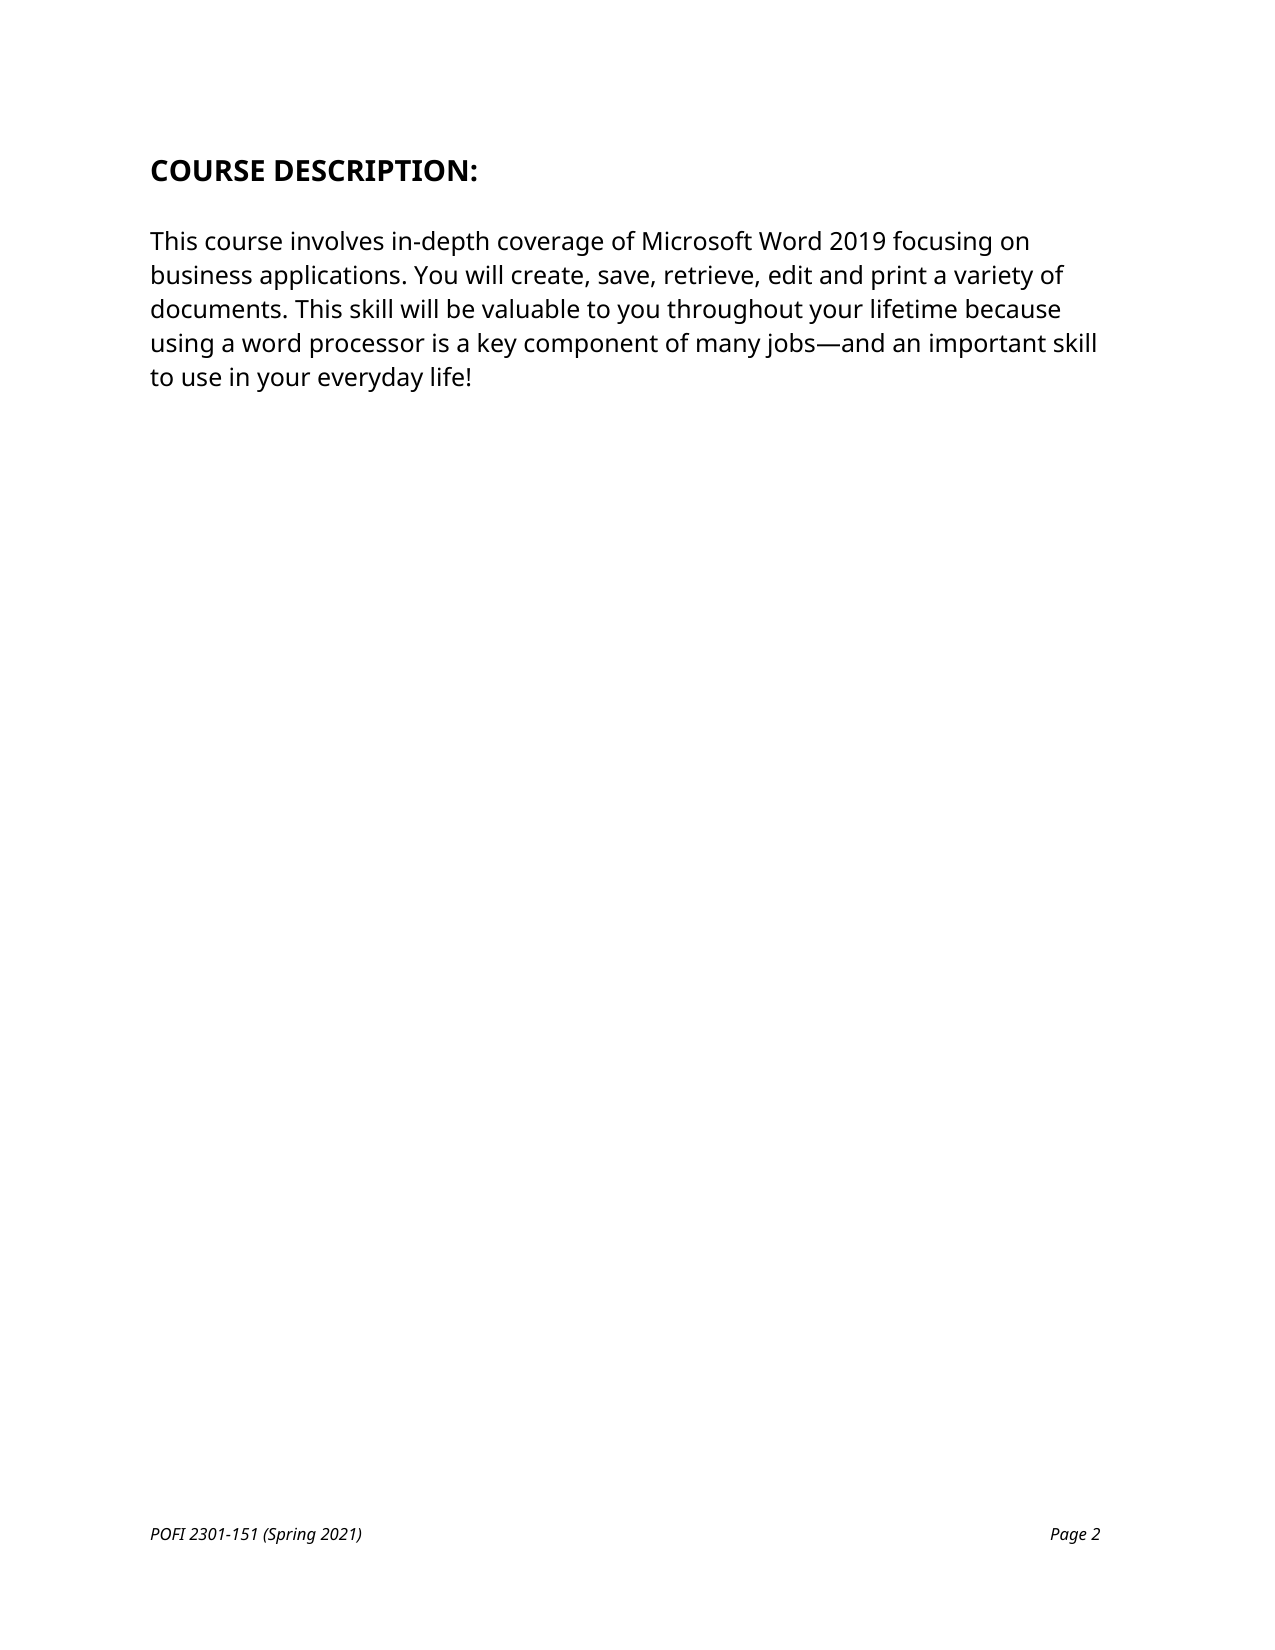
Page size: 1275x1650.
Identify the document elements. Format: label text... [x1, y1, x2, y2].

text This course involves in-depth coverage of Microsoft Word 2019 focusing on business applications. You will create, save, retrieve, edit and print a variety of documents. This skill will be valuable to you throughout your lifetime because using a word processor is a key component of many jobs—and an important skill to use in your everyday life! [150, 224, 1125, 394]
text COURSE DESCRIPTION: [150, 150, 1125, 190]
